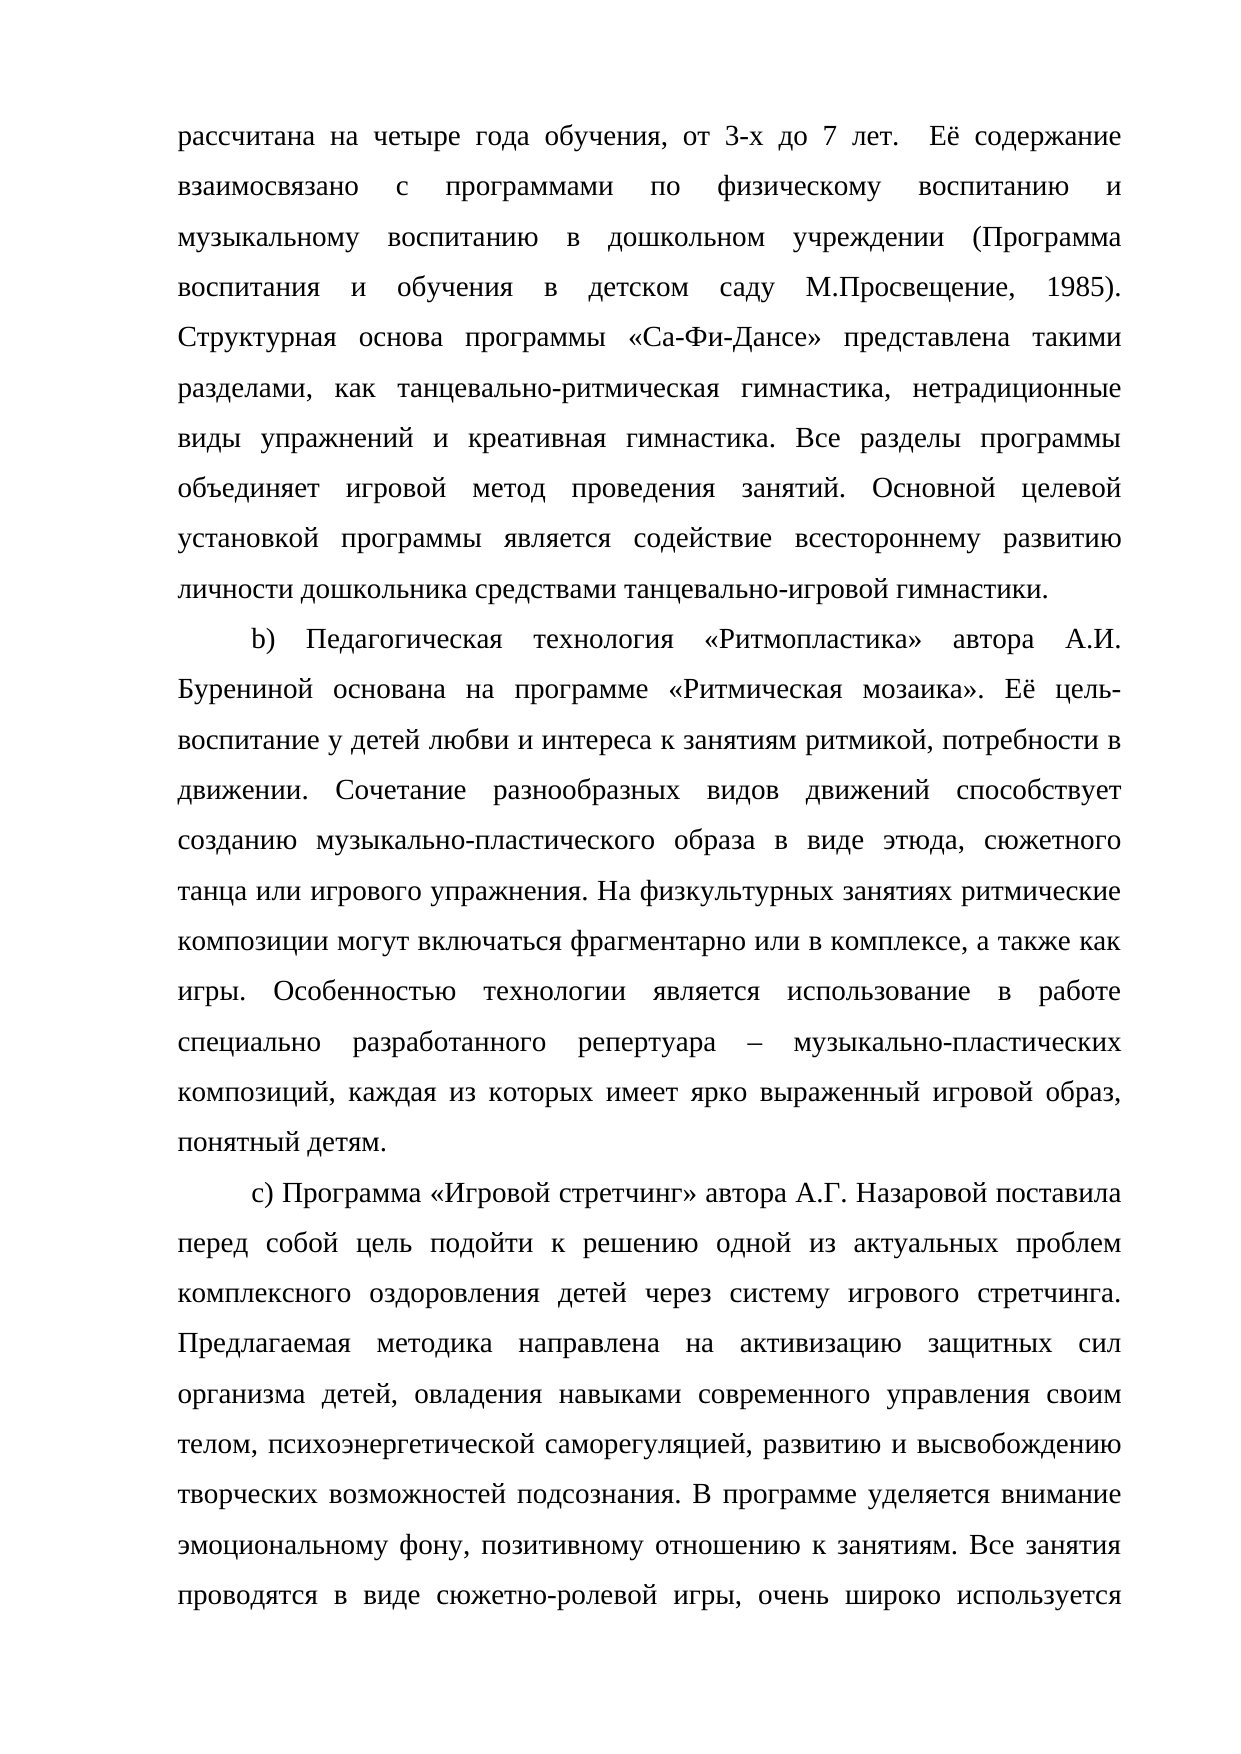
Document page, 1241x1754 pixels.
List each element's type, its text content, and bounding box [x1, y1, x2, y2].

text b) Педагогическая технология «Ритмопластика» автора А.И. Бурениной основана на программе «Ритмическая мозаика». Её цель-воспитание у детей любви и интереса к занятиям ритмикой, потребности в движении. Сочетание разнообразных видов движений способствует созданию музыкально-пластического образа в виде этюда, сюжетного танца или игрового упражнения. На физкультурных занятиях ритмические композиции могут включаться фрагментарно или в комплексе, а также как игры. Особенностью технологии является использование в работе специально разработанного репертуара – музыкально-пластических композиций, каждая из которых имеет ярко выраженный игровой образ, понятный детям. [177, 621, 1122, 1158]
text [177, 118, 1122, 604]
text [177, 1175, 1122, 1611]
